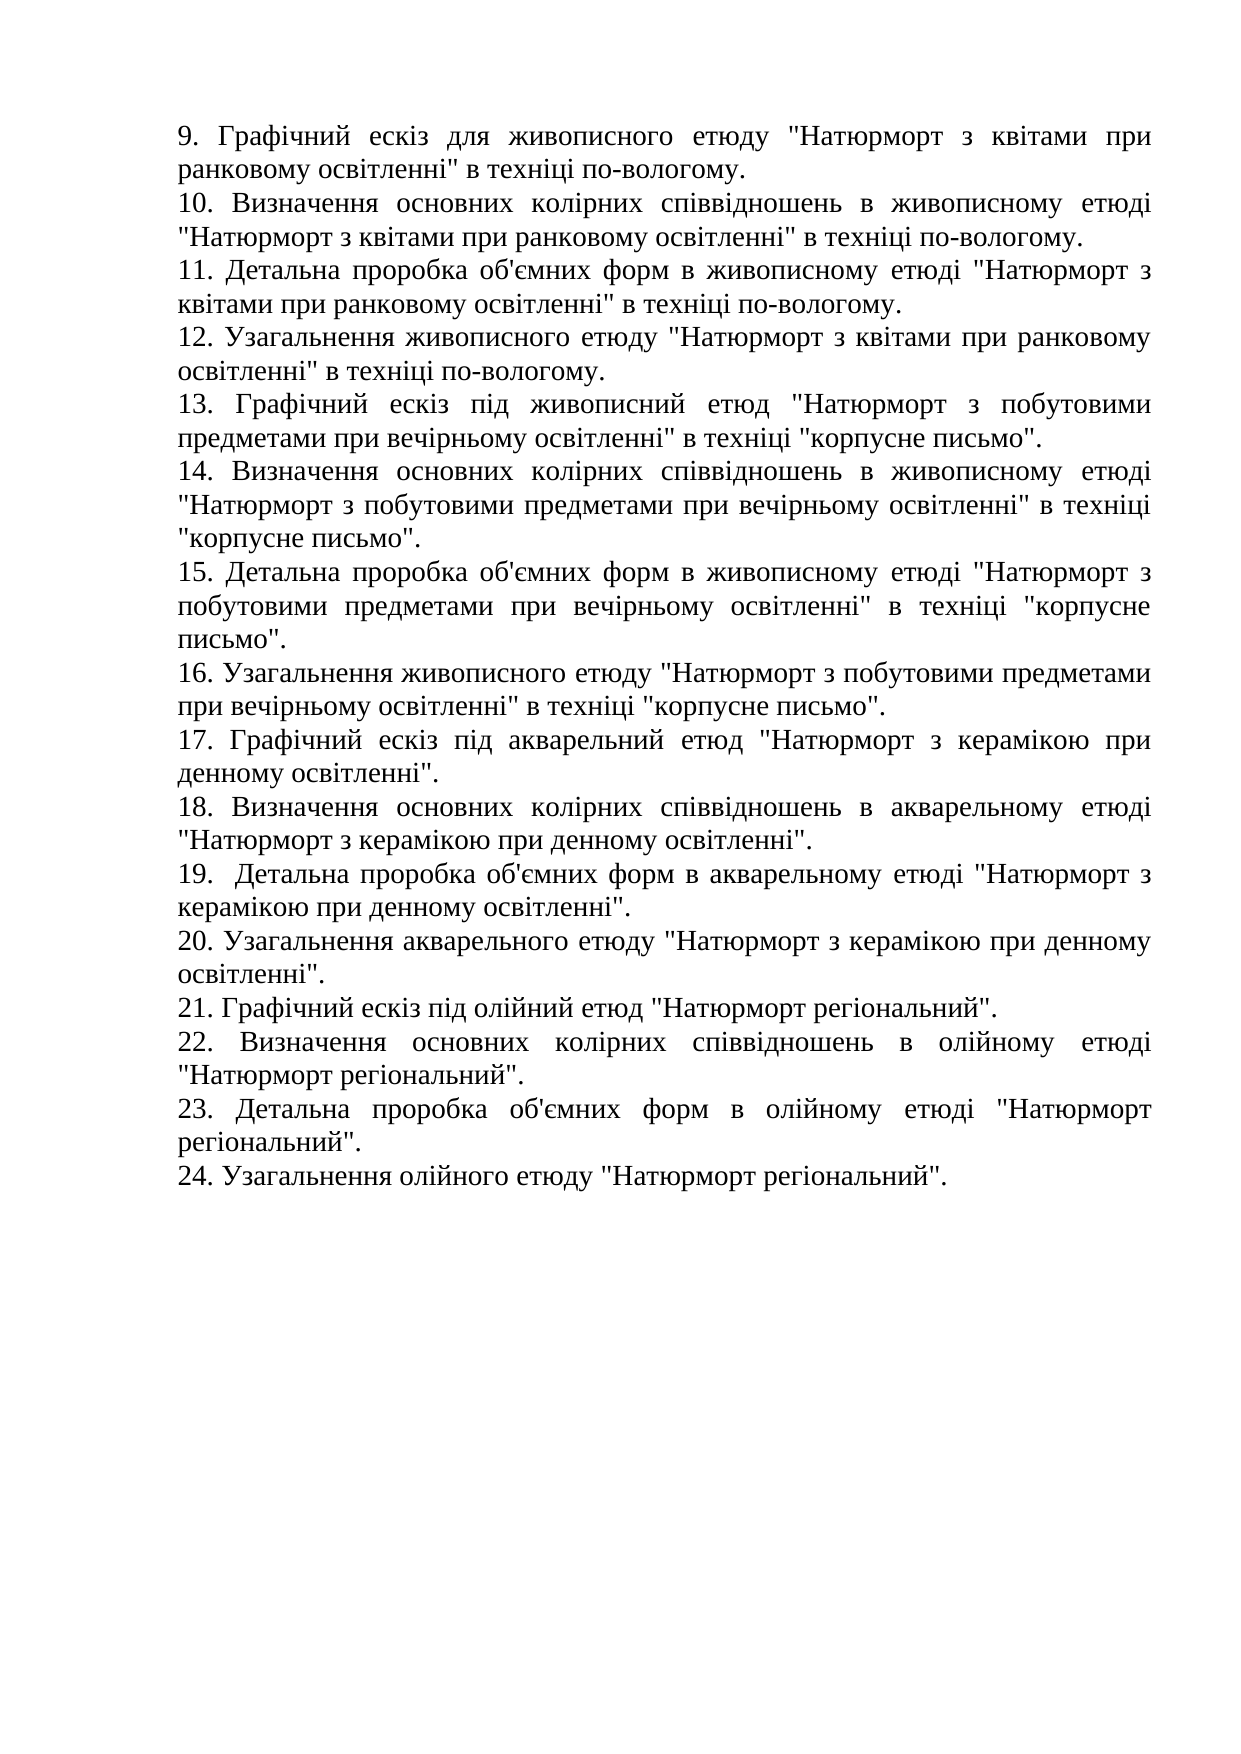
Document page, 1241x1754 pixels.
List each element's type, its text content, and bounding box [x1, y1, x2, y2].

text 17. Графічний ескіз під акварельний етюд "Натюрморт з керамікою при денному освітленні". [177, 722, 1152, 789]
text 18. Визначення основних колірних співвідношень в акварельному етюді "Натюрморт з керамікою при денному освітленні". [177, 789, 1152, 856]
text 22. Визначення основних колірних співвідношень в олійному етюді "Натюрморт регіональний". [177, 1024, 1152, 1091]
text 11. Детальна проробка об'ємних форм в живописному етюді "Натюрморт з квітами при ранковому освітленні" в техніці по-вологому. [177, 252, 1152, 319]
text 24. Узагальнення олійного етюду "Натюрморт регіональний". [177, 1158, 1152, 1191]
text 9. Графічний ескіз для живописного етюду "Натюрморт з квітами при ранковому освітленні" в техніці по-вологому. [177, 118, 1152, 185]
text 19. Детальна проробка об'ємних форм в акварельному етюді "Натюрморт з керамікою при денному освітленні". [177, 856, 1152, 923]
text 13. Графічний ескіз під живописний етюд "Натюрморт з побутовими предметами при вечірньому освітленні" в техніці "корпусне письмо". [177, 386, 1152, 453]
text 14. Визначення основних колірних співвідношень в живописному етюді "Натюрморт з побутовими предметами при вечірньому освітленні" в техніці "корпусне письмо". [177, 453, 1152, 554]
text 10. Визначення основних колірних співвідношень в живописному етюді "Натюрморт з квітами при ранковому освітленні" в техніці по-вологому. [177, 185, 1152, 252]
text 21. Графічний ескіз під олійний етюд "Натюрморт регіональний". [177, 990, 1152, 1024]
text 20. Узагальнення акварельного етюду "Натюрморт з керамікою при денному освітленні". [177, 923, 1152, 990]
text 12. Узагальнення живописного етюду "Натюрморт з квітами при ранковому освітленні" в техніці по-вологому. [177, 319, 1152, 386]
text 23. Детальна проробка об'ємних форм в олійному етюді "Натюрморт регіональний". [177, 1091, 1152, 1158]
text 15. Детальна проробка об'ємних форм в живописному етюді "Натюрморт з побутовими предметами при вечірньому освітленні" в техніці "корпусне письмо". [177, 554, 1152, 655]
text 16. Узагальнення живописного етюду "Натюрморт з побутовими предметами при вечірньому освітленні" в техніці "корпусне письмо". [177, 655, 1152, 722]
